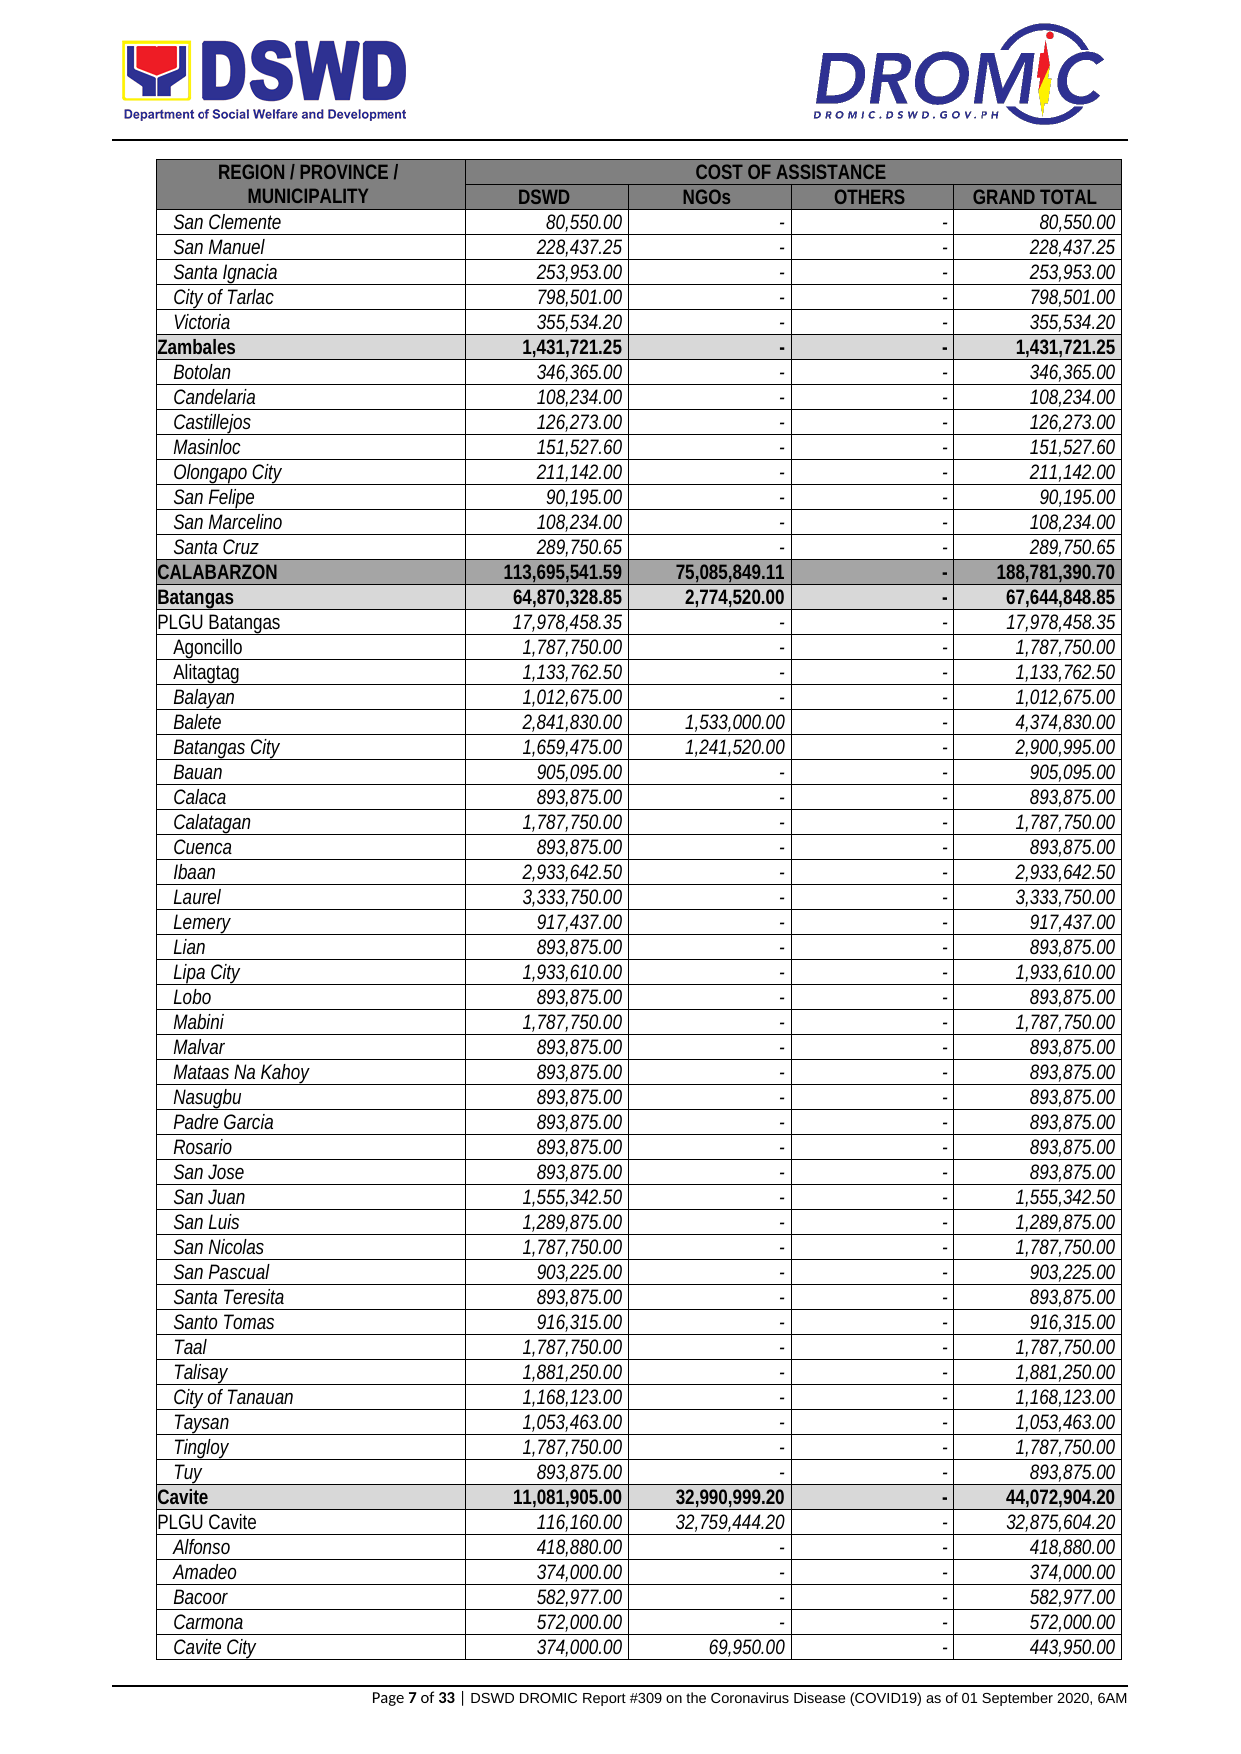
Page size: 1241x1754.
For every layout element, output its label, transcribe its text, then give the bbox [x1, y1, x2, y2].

table_cell 903,225.00 [466, 1260, 628, 1284]
table_cell - [792, 785, 953, 809]
table_cell [157, 410, 173, 434]
table_cell - [792, 1060, 953, 1084]
table_cell 893,875.00 [954, 1110, 1121, 1134]
table_cell Taysan [173, 1410, 465, 1434]
table_cell 346,365.00 [954, 360, 1121, 384]
table_cell - [792, 710, 953, 734]
table_cell - [629, 1385, 791, 1409]
table_cell Castillejos [173, 410, 465, 434]
table_cell - [629, 835, 791, 859]
table_cell San Juan [173, 1185, 465, 1209]
table_cell - [629, 610, 791, 634]
table_cell - [792, 810, 953, 834]
table_cell - [792, 560, 953, 584]
table_cell [157, 960, 173, 984]
table_cell 32,875,604.20 [954, 1510, 1121, 1534]
table_cell 108,234.00 [954, 385, 1121, 409]
table_cell - [629, 285, 791, 309]
table_cell - [629, 335, 791, 359]
table_cell San Luis [173, 1210, 465, 1234]
table_cell - [792, 635, 953, 659]
table_cell [157, 710, 173, 734]
table_cell 1,431,721.25 [466, 335, 628, 359]
table_cell Alitagtag [173, 660, 465, 684]
table_cell 1,787,750.00 [954, 1335, 1121, 1359]
table_cell 893,875.00 [466, 1285, 628, 1309]
table_cell 116,160.00 [466, 1510, 628, 1534]
table_cell [157, 860, 173, 884]
table_cell [157, 1460, 173, 1484]
table_cell 2,774,520.00 [629, 585, 791, 609]
table_cell 3,333,750.00 [466, 885, 628, 909]
table_cell - [792, 485, 953, 509]
table_cell 374,000.00 [954, 1560, 1121, 1584]
table_cell - [629, 785, 791, 809]
table_cell Botolan [173, 360, 465, 384]
table_cell 917,437.00 [954, 910, 1121, 934]
table_cell - [792, 1610, 953, 1634]
table_cell Tingloy [173, 1435, 465, 1459]
table_cell [157, 885, 173, 909]
table_cell [157, 935, 173, 959]
table_cell Masinloc [173, 435, 465, 459]
table_cell 582,977.00 [954, 1585, 1121, 1609]
table_cell 374,000.00 [466, 1560, 628, 1584]
table_cell [157, 510, 173, 534]
table_cell 1,133,762.50 [954, 660, 1121, 684]
table_cell - [792, 835, 953, 859]
table_cell [157, 735, 173, 759]
table_cell [157, 1035, 173, 1059]
table_cell [157, 1235, 173, 1259]
table_cell 798,501.00 [466, 285, 628, 309]
picture [112, 37, 416, 125]
table_cell 1,012,675.00 [954, 685, 1121, 709]
table_cell - [792, 735, 953, 759]
table_cell [157, 835, 173, 859]
table_cell 1,431,721.25 [954, 335, 1121, 359]
table_cell - [629, 1085, 791, 1109]
table_cell Victoria [173, 310, 465, 334]
table_cell - [629, 1135, 791, 1159]
table_cell 228,437.25 [954, 235, 1121, 259]
table_cell San Clemente [173, 210, 465, 234]
table_cell 893,875.00 [954, 985, 1121, 1009]
table_cell 1,053,463.00 [954, 1410, 1121, 1434]
table_cell - [792, 260, 953, 284]
table_cell [157, 460, 173, 484]
table_cell Bauan [173, 760, 465, 784]
table_cell - [792, 1160, 953, 1184]
table_cell Batangas City [173, 735, 465, 759]
table_cell 108,234.00 [466, 510, 628, 534]
table_cell 108,234.00 [954, 510, 1121, 534]
table_cell - [792, 410, 953, 434]
table_cell Taal [173, 1335, 465, 1359]
table_cell - [629, 1560, 791, 1584]
table_cell 75,085,849.11 [629, 560, 791, 584]
table_cell PLGU Cavite [157, 1510, 465, 1534]
table_cell - [629, 310, 791, 334]
table_cell [157, 685, 173, 709]
table_cell [157, 660, 173, 684]
table_cell - [629, 510, 791, 534]
table_cell [157, 1135, 173, 1159]
table_cell [157, 810, 173, 834]
table_cell - [792, 1335, 953, 1359]
table_cell - [792, 1635, 953, 1659]
table_cell 893,875.00 [954, 1285, 1121, 1309]
table_cell 572,000.00 [466, 1610, 628, 1634]
table_cell 893,875.00 [466, 1135, 628, 1159]
table_cell - [629, 1060, 791, 1084]
table_cell [157, 1585, 173, 1609]
table_cell - [629, 685, 791, 709]
table_cell 1,133,762.50 [466, 660, 628, 684]
table_cell Lian [173, 935, 465, 959]
table_cell 893,875.00 [466, 1110, 628, 1134]
table_cell 916,315.00 [466, 1310, 628, 1334]
table_cell [157, 1360, 173, 1384]
table_cell - [629, 1260, 791, 1284]
table_cell [157, 785, 173, 809]
table_cell - [792, 1260, 953, 1284]
table_cell 443,950.00 [954, 1635, 1121, 1659]
table_cell Calatagan [173, 810, 465, 834]
table_cell - [629, 1585, 791, 1609]
table_cell 1,881,250.00 [466, 1360, 628, 1384]
table_cell - [629, 1210, 791, 1234]
table_cell - [792, 1010, 953, 1034]
table_cell Zambales [157, 335, 465, 359]
table_cell - [792, 760, 953, 784]
table_cell 893,875.00 [466, 1060, 628, 1084]
table_cell [157, 210, 173, 234]
table_cell Batangas [157, 585, 465, 609]
table_cell - [629, 435, 791, 459]
table_cell - [792, 310, 953, 334]
table_cell Santa Ignacia [173, 260, 465, 284]
table_cell Padre Garcia [173, 1110, 465, 1134]
table_cell 32,759,444.20 [629, 1510, 791, 1534]
table_cell - [792, 660, 953, 684]
table_cell - [792, 1135, 953, 1159]
table_cell PLGU Batangas [157, 610, 465, 634]
table_cell - [629, 885, 791, 909]
table_header COST OF ASSISTANCE [466, 160, 1121, 184]
table_cell San Marcelino [173, 510, 465, 534]
table_cell 151,527.60 [466, 435, 628, 459]
table_cell - [629, 360, 791, 384]
table_cell [157, 310, 173, 334]
table_cell 67,644,848.85 [954, 585, 1121, 609]
table_cell - [629, 1185, 791, 1209]
table_cell 893,875.00 [466, 835, 628, 859]
table_cell [157, 1310, 173, 1334]
table_cell [157, 1635, 173, 1659]
table_cell 1,555,342.50 [466, 1185, 628, 1209]
table_cell 1,933,610.00 [954, 960, 1121, 984]
table_cell San Jose [173, 1160, 465, 1184]
table_cell City of Tarlac [173, 285, 465, 309]
table_cell [157, 1610, 173, 1634]
table_cell 90,195.00 [466, 485, 628, 509]
table_cell - [629, 635, 791, 659]
table_cell 1,881,250.00 [954, 1360, 1121, 1384]
table_cell [157, 760, 173, 784]
table_cell 346,365.00 [466, 360, 628, 384]
table_cell 1,053,463.00 [466, 1410, 628, 1434]
table_cell 90,195.00 [954, 485, 1121, 509]
table_cell - [629, 985, 791, 1009]
table_cell - [792, 1385, 953, 1409]
table_cell 893,875.00 [954, 1135, 1121, 1159]
table_cell Carmona [173, 1610, 465, 1634]
table_cell [157, 535, 173, 559]
table_cell - [792, 1285, 953, 1309]
table_cell - [792, 535, 953, 559]
table_cell Amadeo [173, 1560, 465, 1584]
table_cell - [629, 960, 791, 984]
table_cell 893,875.00 [466, 1160, 628, 1184]
table_cell 1,787,750.00 [466, 1335, 628, 1359]
table_cell 211,142.00 [466, 460, 628, 484]
table_cell - [792, 235, 953, 259]
table_cell 1,787,750.00 [954, 1435, 1121, 1459]
table_cell [157, 1060, 173, 1084]
table_cell 1,533,000.00 [629, 710, 791, 734]
table_cell - [629, 1235, 791, 1259]
table_cell San Felipe [173, 485, 465, 509]
table_cell 1,012,675.00 [466, 685, 628, 709]
table_cell Cuenca [173, 835, 465, 859]
table_cell 798,501.00 [954, 285, 1121, 309]
table_cell 917,437.00 [466, 910, 628, 934]
table_cell Bacoor [173, 1585, 465, 1609]
table_cell 1,787,750.00 [954, 1010, 1121, 1034]
table_cell - [629, 1360, 791, 1384]
table_cell - [792, 1510, 953, 1534]
table_cell OTHERS [792, 185, 953, 209]
table_cell 418,880.00 [954, 1535, 1121, 1559]
table_cell - [629, 210, 791, 234]
table_cell Olongapo City [173, 460, 465, 484]
table_cell 17,978,458.35 [954, 610, 1121, 634]
table_cell - [629, 1335, 791, 1359]
table_cell Lemery [173, 910, 465, 934]
table_cell 893,875.00 [954, 1060, 1121, 1084]
table_cell - [629, 1535, 791, 1559]
table_cell - [792, 210, 953, 234]
table_cell - [792, 335, 953, 359]
table_cell San Pascual [173, 1260, 465, 1284]
table_cell Cavite City [173, 1635, 465, 1659]
table_cell 253,953.00 [954, 260, 1121, 284]
table_cell City of Tanauan [173, 1385, 465, 1409]
table_cell 355,534.20 [954, 310, 1121, 334]
table_cell - [792, 585, 953, 609]
table_cell 355,534.20 [466, 310, 628, 334]
table_cell - [629, 1310, 791, 1334]
table_cell - [629, 1610, 791, 1634]
table_cell - [792, 1085, 953, 1109]
table_cell 1,555,342.50 [954, 1185, 1121, 1209]
table_cell 905,095.00 [954, 760, 1121, 784]
table_cell [157, 1560, 173, 1584]
table_cell 80,550.00 [954, 210, 1121, 234]
table_cell 126,273.00 [466, 410, 628, 434]
table_cell GRAND TOTAL [954, 185, 1121, 209]
table_cell 1,787,750.00 [466, 1010, 628, 1034]
table_cell San Manuel [173, 235, 465, 259]
table_cell 1,787,750.00 [466, 810, 628, 834]
table_cell 211,142.00 [954, 460, 1121, 484]
table_cell - [629, 1010, 791, 1034]
table_cell 3,333,750.00 [954, 885, 1121, 909]
table_cell 893,875.00 [954, 1160, 1121, 1184]
table_cell 4,374,830.00 [954, 710, 1121, 734]
table_cell 903,225.00 [954, 1260, 1121, 1284]
table_cell - [792, 610, 953, 634]
table_cell 253,953.00 [466, 260, 628, 284]
picture [781, 23, 1133, 125]
table_cell 126,273.00 [954, 410, 1121, 434]
table_cell 2,900,995.00 [954, 735, 1121, 759]
table_cell Rosario [173, 1135, 465, 1159]
table_cell 893,875.00 [954, 1460, 1121, 1484]
table_cell 11,081,905.00 [466, 1485, 628, 1509]
table_cell - [629, 1285, 791, 1309]
table_cell - [629, 1035, 791, 1059]
table_cell - [792, 510, 953, 534]
table_cell - [629, 410, 791, 434]
table_cell Lipa City [173, 960, 465, 984]
table_cell - [792, 1435, 953, 1459]
table_cell [157, 485, 173, 509]
table_cell - [792, 960, 953, 984]
table_cell - [792, 1460, 953, 1484]
table_cell - [792, 1560, 953, 1584]
table_header REGION / PROVINCE / MUNICIPALITY [157, 160, 465, 209]
table_cell 418,880.00 [466, 1535, 628, 1559]
table_cell 893,875.00 [466, 1085, 628, 1109]
table_cell [157, 1110, 173, 1134]
table_cell [157, 635, 173, 659]
table_cell 893,875.00 [466, 1460, 628, 1484]
table_cell 2,933,642.50 [954, 860, 1121, 884]
table_cell 32,990,999.20 [629, 1485, 791, 1509]
table_cell [157, 1335, 173, 1359]
table_cell 108,234.00 [466, 385, 628, 409]
table_cell [157, 1085, 173, 1109]
table_cell - [792, 1110, 953, 1134]
table_cell - [792, 385, 953, 409]
table_cell [157, 1285, 173, 1309]
table_cell [157, 1260, 173, 1284]
table_cell 1,289,875.00 [954, 1210, 1121, 1234]
table_cell [157, 1410, 173, 1434]
table_cell 893,875.00 [466, 1035, 628, 1059]
table_cell [157, 1535, 173, 1559]
table_cell Ibaan [173, 860, 465, 884]
table_cell 1,787,750.00 [466, 1435, 628, 1459]
table_cell 1,241,520.00 [629, 735, 791, 759]
table_cell 893,875.00 [466, 935, 628, 959]
table_cell Alfonso [173, 1535, 465, 1559]
table_cell - [792, 435, 953, 459]
table_cell [157, 385, 173, 409]
table_cell - [792, 1485, 953, 1509]
table_cell - [629, 1410, 791, 1434]
table_cell - [792, 285, 953, 309]
table_cell [157, 360, 173, 384]
table_cell [157, 910, 173, 934]
table_cell Tuy [173, 1460, 465, 1484]
table_cell 1,787,750.00 [954, 635, 1121, 659]
table_cell 1,787,750.00 [466, 635, 628, 659]
table_cell [157, 435, 173, 459]
table_cell - [629, 660, 791, 684]
table_cell 289,750.65 [954, 535, 1121, 559]
table_cell - [792, 860, 953, 884]
table_cell 44,072,904.20 [954, 1485, 1121, 1509]
table_cell 893,875.00 [954, 1085, 1121, 1109]
table_cell 2,841,830.00 [466, 710, 628, 734]
table_cell [157, 1385, 173, 1409]
table_cell Cavite [157, 1485, 465, 1509]
table_cell 905,095.00 [466, 760, 628, 784]
table_cell - [792, 935, 953, 959]
table_cell - [792, 460, 953, 484]
table_cell 1,787,750.00 [954, 810, 1121, 834]
table_cell - [792, 1535, 953, 1559]
table_cell Santo Tomas [173, 1310, 465, 1334]
table_cell Mabini [173, 1010, 465, 1034]
table_cell 893,875.00 [466, 785, 628, 809]
table_cell 374,000.00 [466, 1635, 628, 1659]
table_cell - [629, 910, 791, 934]
table_cell - [629, 235, 791, 259]
table_cell - [792, 1410, 953, 1434]
table_cell [157, 260, 173, 284]
table_cell - [792, 685, 953, 709]
table_cell 228,437.25 [466, 235, 628, 259]
table_cell Balayan [173, 685, 465, 709]
table_cell [157, 285, 173, 309]
table_cell 113,695,541.59 [466, 560, 628, 584]
table_cell Santa Cruz [173, 535, 465, 559]
table_cell [157, 235, 173, 259]
table_cell 1,168,123.00 [954, 1385, 1121, 1409]
table_cell - [792, 1210, 953, 1234]
table_cell Laurel [173, 885, 465, 909]
table_cell - [629, 760, 791, 784]
table_cell 1,933,610.00 [466, 960, 628, 984]
table_cell - [792, 1185, 953, 1209]
table_cell - [629, 1460, 791, 1484]
table_cell - [629, 810, 791, 834]
table_cell - [629, 535, 791, 559]
table_cell 1,787,750.00 [466, 1235, 628, 1259]
table_cell 916,315.00 [954, 1310, 1121, 1334]
table_cell 1,787,750.00 [954, 1235, 1121, 1259]
table_cell - [629, 1110, 791, 1134]
table_cell 893,875.00 [954, 835, 1121, 859]
table_cell 151,527.60 [954, 435, 1121, 459]
table_cell [157, 1210, 173, 1234]
table_cell [157, 1160, 173, 1184]
table_cell - [629, 460, 791, 484]
table_cell 80,550.00 [466, 210, 628, 234]
table_cell - [629, 260, 791, 284]
table_cell CALABARZON [157, 560, 465, 584]
table_cell [157, 985, 173, 1009]
table_cell Mataas Na Kahoy [173, 1060, 465, 1084]
table_cell [157, 1435, 173, 1459]
table_cell Balete [173, 710, 465, 734]
table_cell 188,781,390.70 [954, 560, 1121, 584]
table_cell NGOs [629, 185, 791, 209]
table_cell 582,977.00 [466, 1585, 628, 1609]
table_cell Malvar [173, 1035, 465, 1059]
table_cell Agoncillo [173, 635, 465, 659]
table_cell 893,875.00 [954, 935, 1121, 959]
table_cell - [629, 1435, 791, 1459]
table_cell Lobo [173, 985, 465, 1009]
table_cell Candelaria [173, 385, 465, 409]
table_cell DSWD [466, 185, 628, 209]
table_cell - [792, 1360, 953, 1384]
table_cell Calaca [173, 785, 465, 809]
table_cell Talisay [173, 1360, 465, 1384]
table_cell [157, 1185, 173, 1209]
table_cell - [792, 1585, 953, 1609]
table_cell - [629, 485, 791, 509]
table_cell 17,978,458.35 [466, 610, 628, 634]
table_cell - [792, 910, 953, 934]
table_cell 893,875.00 [954, 785, 1121, 809]
table_cell - [629, 385, 791, 409]
table_cell 289,750.65 [466, 535, 628, 559]
table_cell 64,870,328.85 [466, 585, 628, 609]
table_cell - [629, 860, 791, 884]
table_cell 1,659,475.00 [466, 735, 628, 759]
table_cell 1,289,875.00 [466, 1210, 628, 1234]
table_cell 893,875.00 [954, 1035, 1121, 1059]
table_cell Santa Teresita [173, 1285, 465, 1309]
table_cell - [792, 1310, 953, 1334]
table_cell - [792, 1035, 953, 1059]
table_cell 1,168,123.00 [466, 1385, 628, 1409]
table_cell 572,000.00 [954, 1610, 1121, 1634]
table_cell - [629, 1160, 791, 1184]
table_cell - [792, 885, 953, 909]
table_cell - [792, 1235, 953, 1259]
table_cell Nasugbu [173, 1085, 465, 1109]
table_cell 893,875.00 [466, 985, 628, 1009]
table_cell 69,950.00 [629, 1635, 791, 1659]
table_cell [157, 1010, 173, 1034]
table_cell - [792, 360, 953, 384]
table_cell - [629, 935, 791, 959]
table_cell San Nicolas [173, 1235, 465, 1259]
table_cell - [792, 985, 953, 1009]
table_cell 2,933,642.50 [466, 860, 628, 884]
